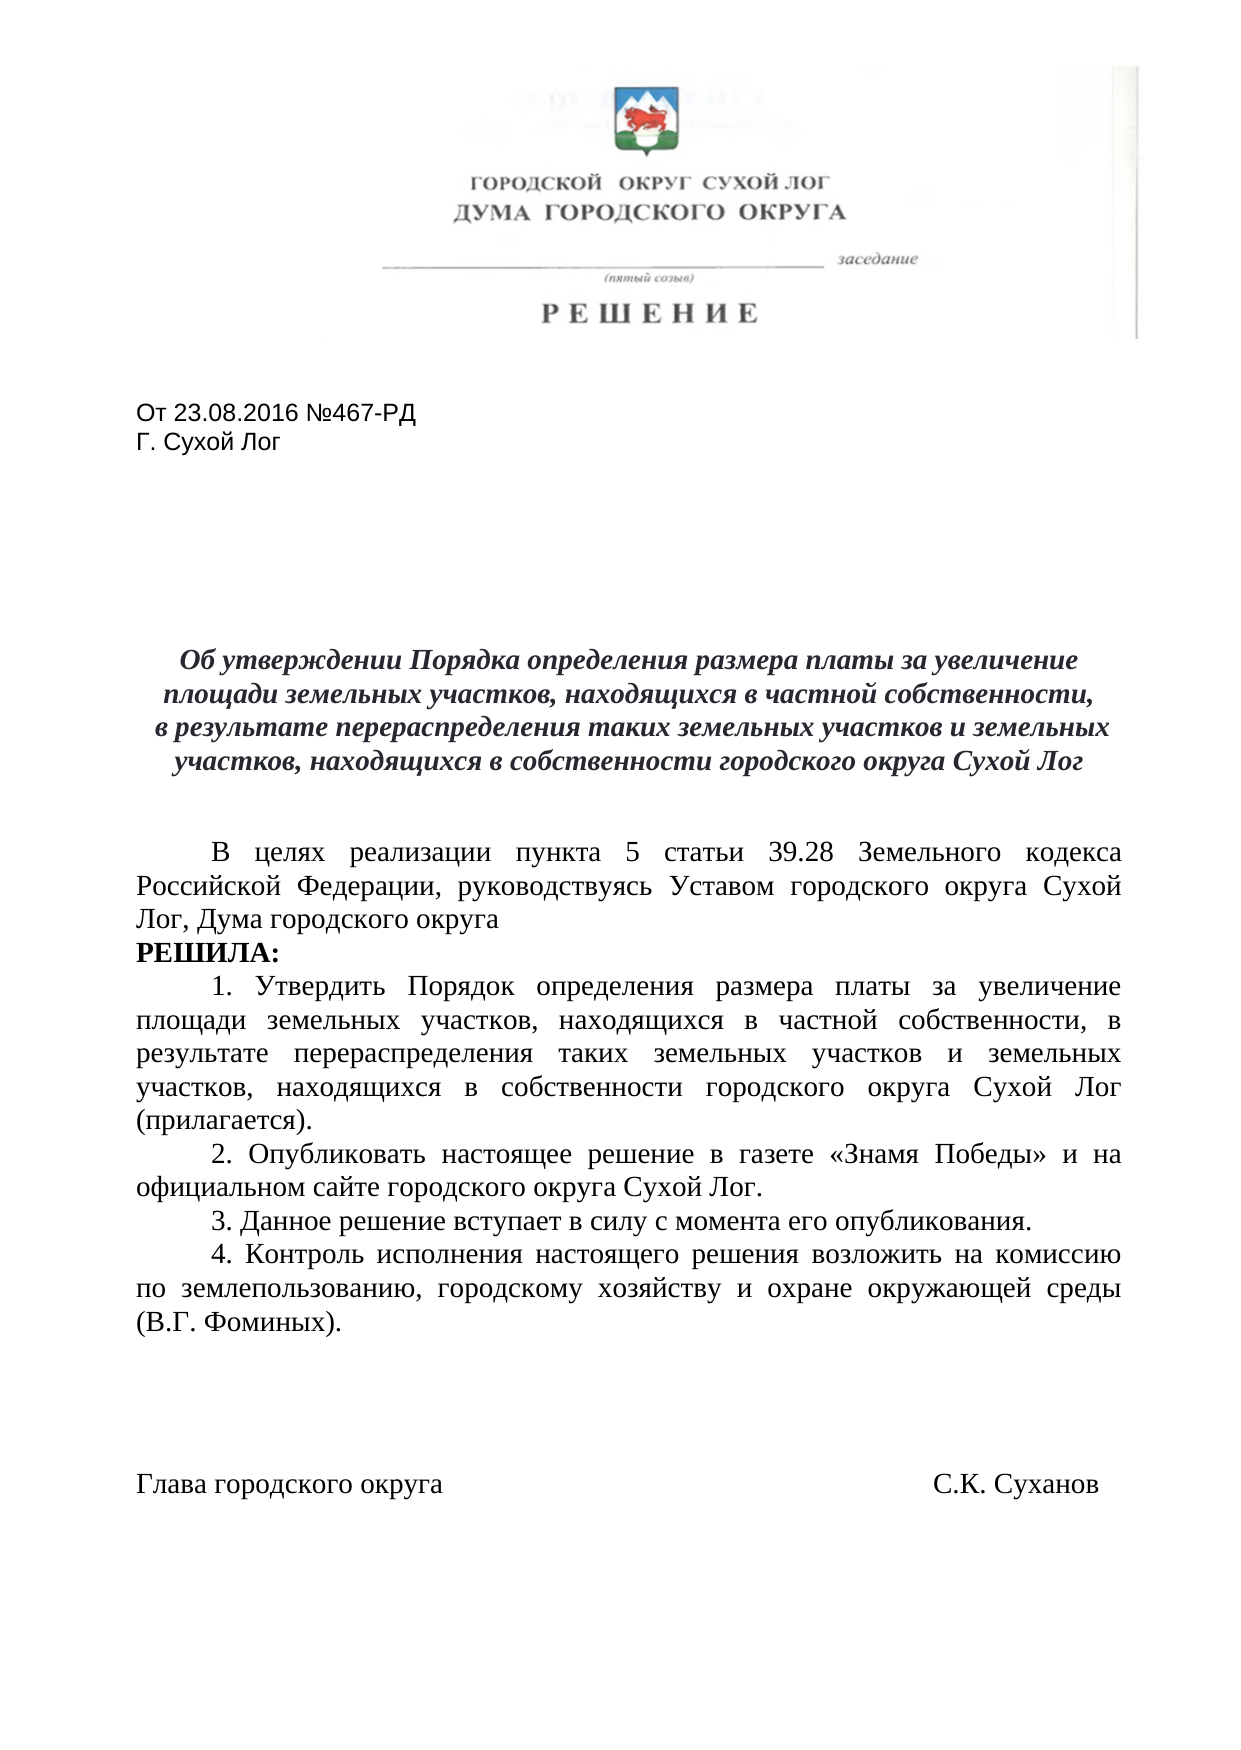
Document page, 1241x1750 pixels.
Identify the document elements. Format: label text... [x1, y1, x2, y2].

picture [151, 64, 1144, 339]
text 3. Данное решение вступает в силу с момента его опубликования. [136, 1203, 1122, 1237]
text Г. Сухой Лог [136, 427, 1122, 455]
text 1. Утвердить Порядок определения размера платы за увеличение площади земельных участков, находящихся в частной собственности, в результате перераспределения таких земельных участков и земельных участков, находящихся в собственности городского округа Сухой Лог (прилагается). [136, 968, 1122, 1136]
text 4. Контроль исполнения настоящего решения возложить на комиссию по землепользованию, городскому хозяйству и охране окружающей среды (В.Г. Фоминых). [136, 1237, 1122, 1337]
text 2. Опубликовать настоящее решение в газете «Знамя Победы» и на официальном сайте городского округа Сухой Лог. [136, 1136, 1122, 1203]
text От 23.08.2016 №467-РД [136, 398, 1122, 427]
text В целях реализации пункта 5 статьи 39.28 Земельного кодекса Российской Федерации, руководствуясь Уставом городского округа Сухой Лог, Дума городского округа [136, 834, 1122, 935]
subtitle Об утверждении Порядка определения размера платы за увеличение площади земельных участков, находящихся в частной собственности, [136, 642, 1122, 709]
text РЕШИЛА: [136, 935, 1122, 968]
table_header С.К. Суханов [667, 1467, 1110, 1567]
subtitle в результате перераспределения таких земельных участков и земельных участков, находящихся в собственности городского округа Сухой Лог [136, 709, 1122, 777]
table_header Глава городского округа [125, 1467, 667, 1567]
